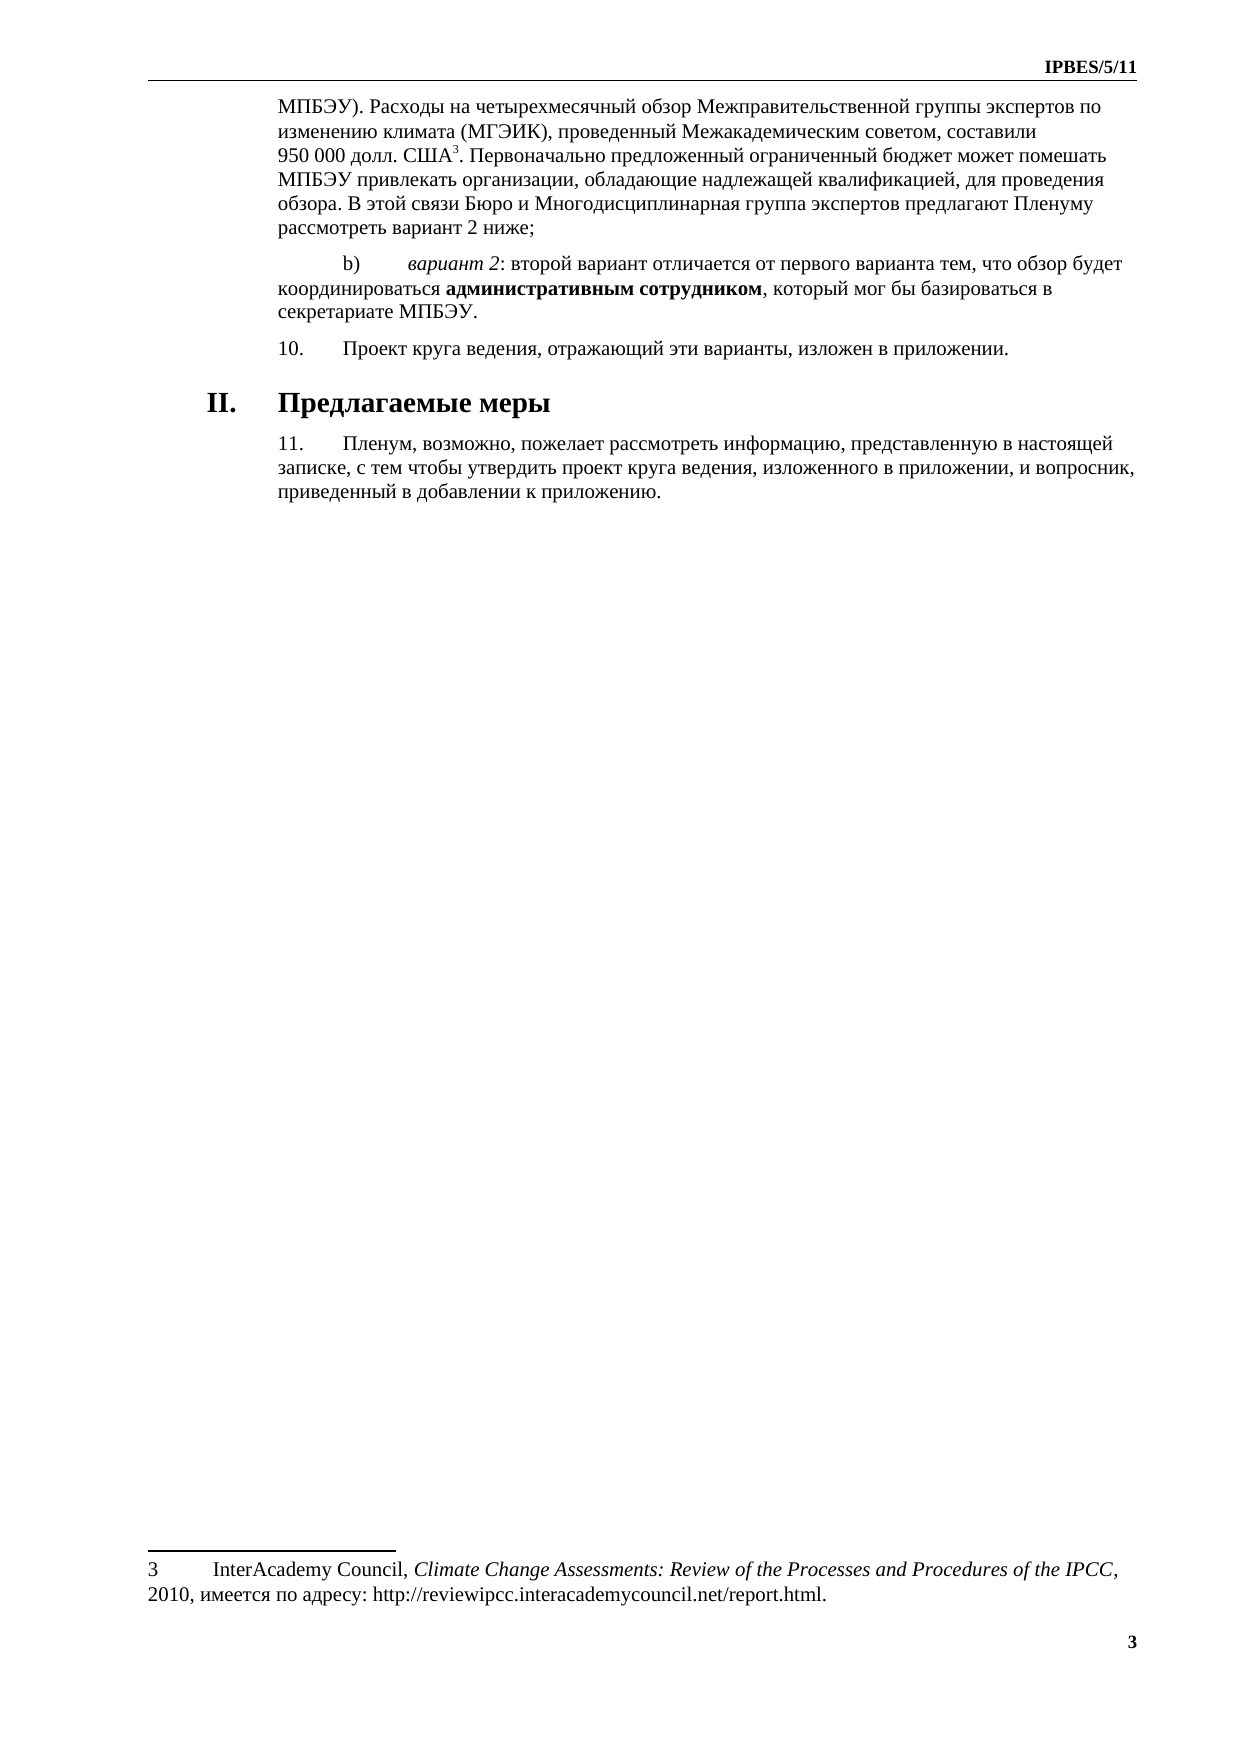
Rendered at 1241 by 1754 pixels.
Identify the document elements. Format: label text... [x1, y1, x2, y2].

text b) вариант 2: второй вариант отличается от первого варианта тем, что обзор будет координироваться административным сотрудником, который мог бы базироваться в секретариате МПБЭУ. [278, 251, 1137, 323]
text 10. Проект круга ведения, отражающий эти варианты, изложен в приложении. [278, 336, 1137, 360]
text 11. Пленум, возможно, пожелает рассмотреть информацию, представленную в настоящей записке, с тем чтобы утвердить проект круга ведения, изложенного в приложении, и вопросник, приведенный в добавлении к приложению. [278, 431, 1137, 503]
text II. Предлагаемые меры [148, 385, 1107, 419]
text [278, 94, 1137, 239]
